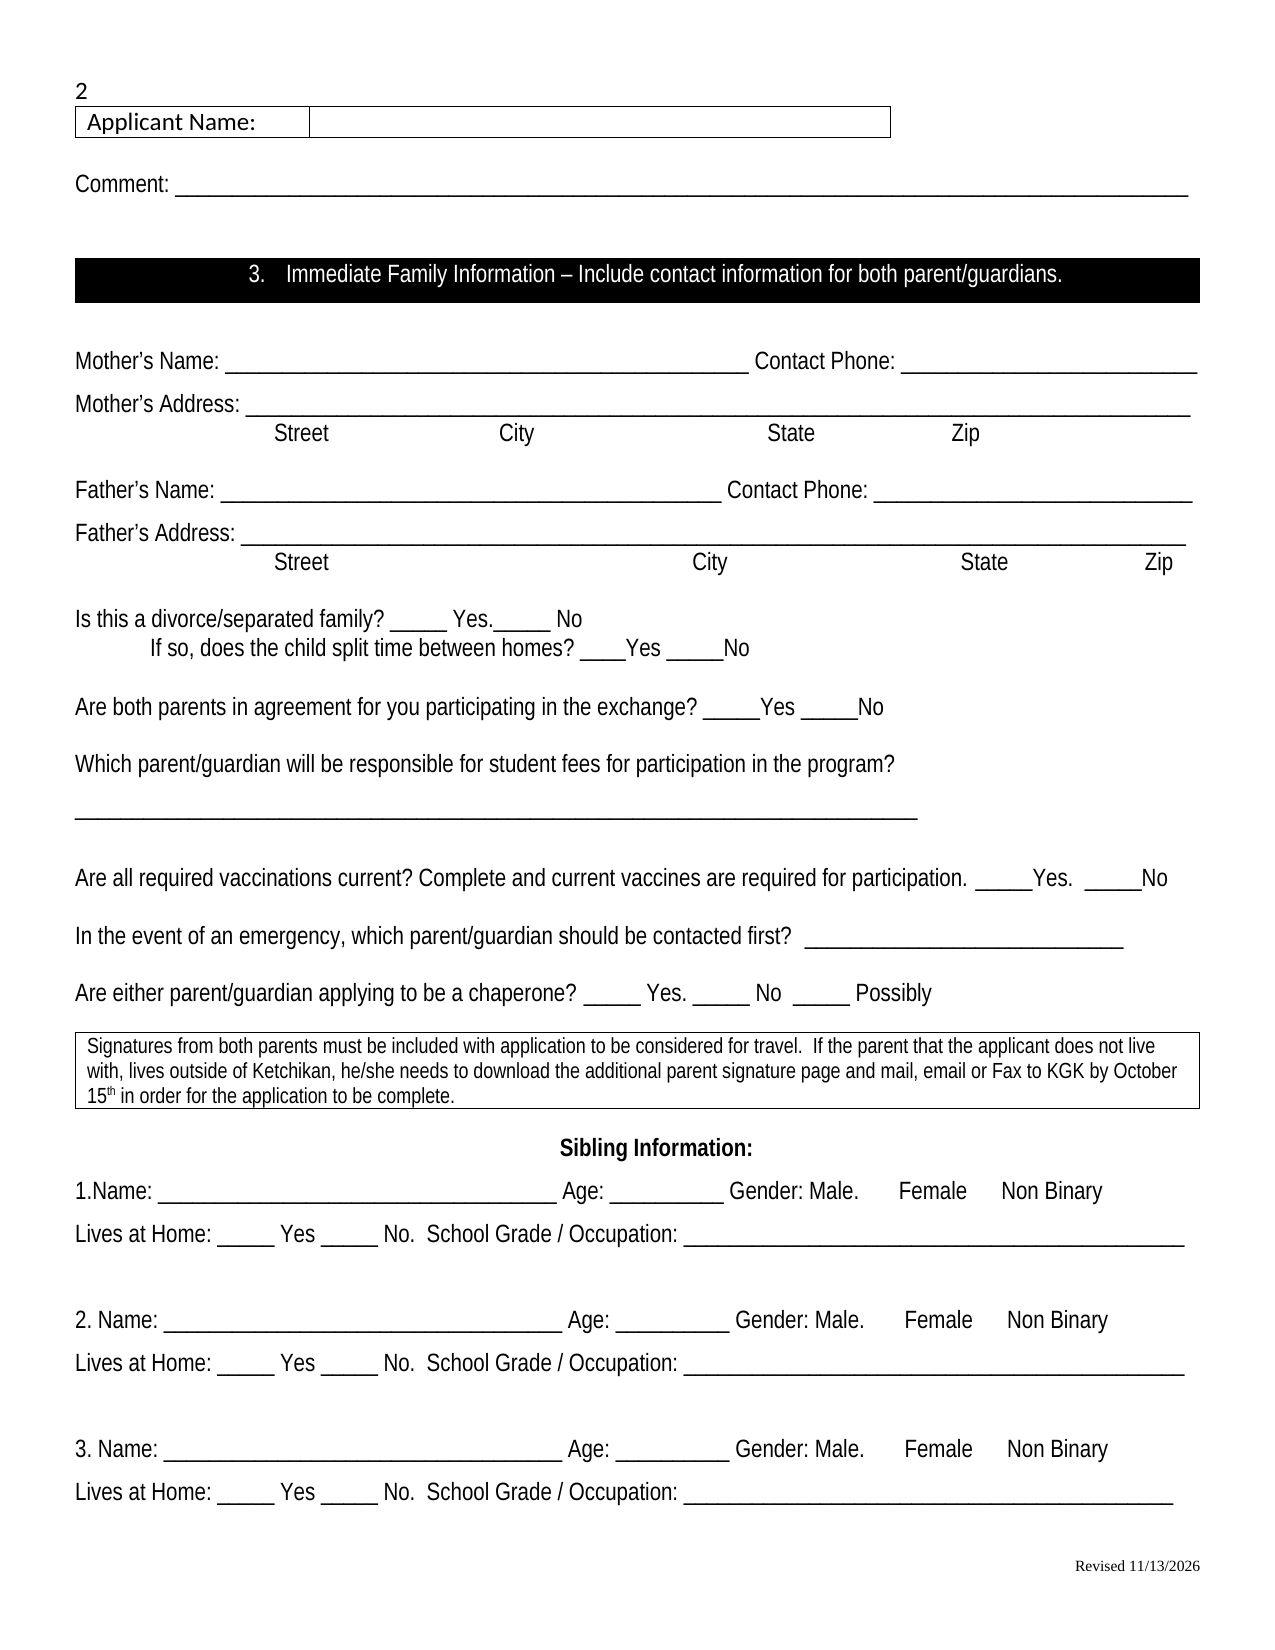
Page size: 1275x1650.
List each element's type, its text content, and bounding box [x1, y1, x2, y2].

text Street City State Zip [75, 547, 1200, 575]
table_header Immediate Family Information – Include contact information for both parent/guardians. [76, 259, 1199, 302]
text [75, 169, 1200, 243]
text __________________________________________________________________________ [75, 792, 1200, 821]
text 1.Name: ___________________________________ Age: __________ Gender: Male. Female Non Binary [75, 1176, 1200, 1205]
table_header Signatures from both parents must be included with application to be considered for travel. If the parent that the applicant does not live with, lives outside of Ketchikan, he/she needs to download the additional parent signature page and mail, email or Fax to KGK by October 15th in order for the application to be complete. [76, 1033, 1199, 1108]
text Sibling Information: [112, 1133, 1200, 1162]
text Are either parent/guardian applying to be a chaperone? _____ Yes. _____ No _____ Possibly [75, 978, 1200, 1007]
text Lives at Home: _____ Yes _____ No. School Grade / Occupation: ____________________________________________ [75, 1348, 1200, 1376]
text If so, does the child split time between homes? ____Yes _____No [75, 632, 1200, 661]
text Which parent/guardian will be responsible for student fees for participation in the program? [75, 749, 1200, 778]
text Father’s Name: ____________________________________________ Contact Phone: ____________________________ [75, 475, 1200, 504]
text 3. Name: ___________________________________ Age: __________ Gender: Male. Female Non Binary [75, 1433, 1200, 1462]
text Father’s Address: ___________________________________________________________________________________ [75, 518, 1200, 547]
text Are both parents in agreement for you participating in the exchange? _____Yes _____No [75, 692, 1200, 720]
text Are all required vaccinations current? Complete and current vaccines are required for participation. _____Yes. _____No [75, 863, 1200, 892]
text Mother’s Name: ______________________________________________ Contact Phone: __________________________ [75, 346, 1200, 375]
text Is this a divorce/separated family? _____ Yes._____ No [75, 604, 1200, 632]
text Lives at Home: _____ Yes _____ No. School Grade / Occupation: ____________________________________________ [75, 1219, 1200, 1248]
text Mother’s Address: ___________________________________________________________________________________ [75, 389, 1200, 418]
text Street City State Zip [75, 418, 1200, 446]
text 2. Name: ___________________________________ Age: __________ Gender: Male. Female Non Binary [75, 1305, 1200, 1333]
text In the event of an emergency, which parent/guardian should be contacted first? ____________________________ [75, 921, 1200, 949]
text Lives at Home: _____ Yes _____ No. School Grade / Occupation: ___________________________________________ [75, 1476, 1200, 1505]
